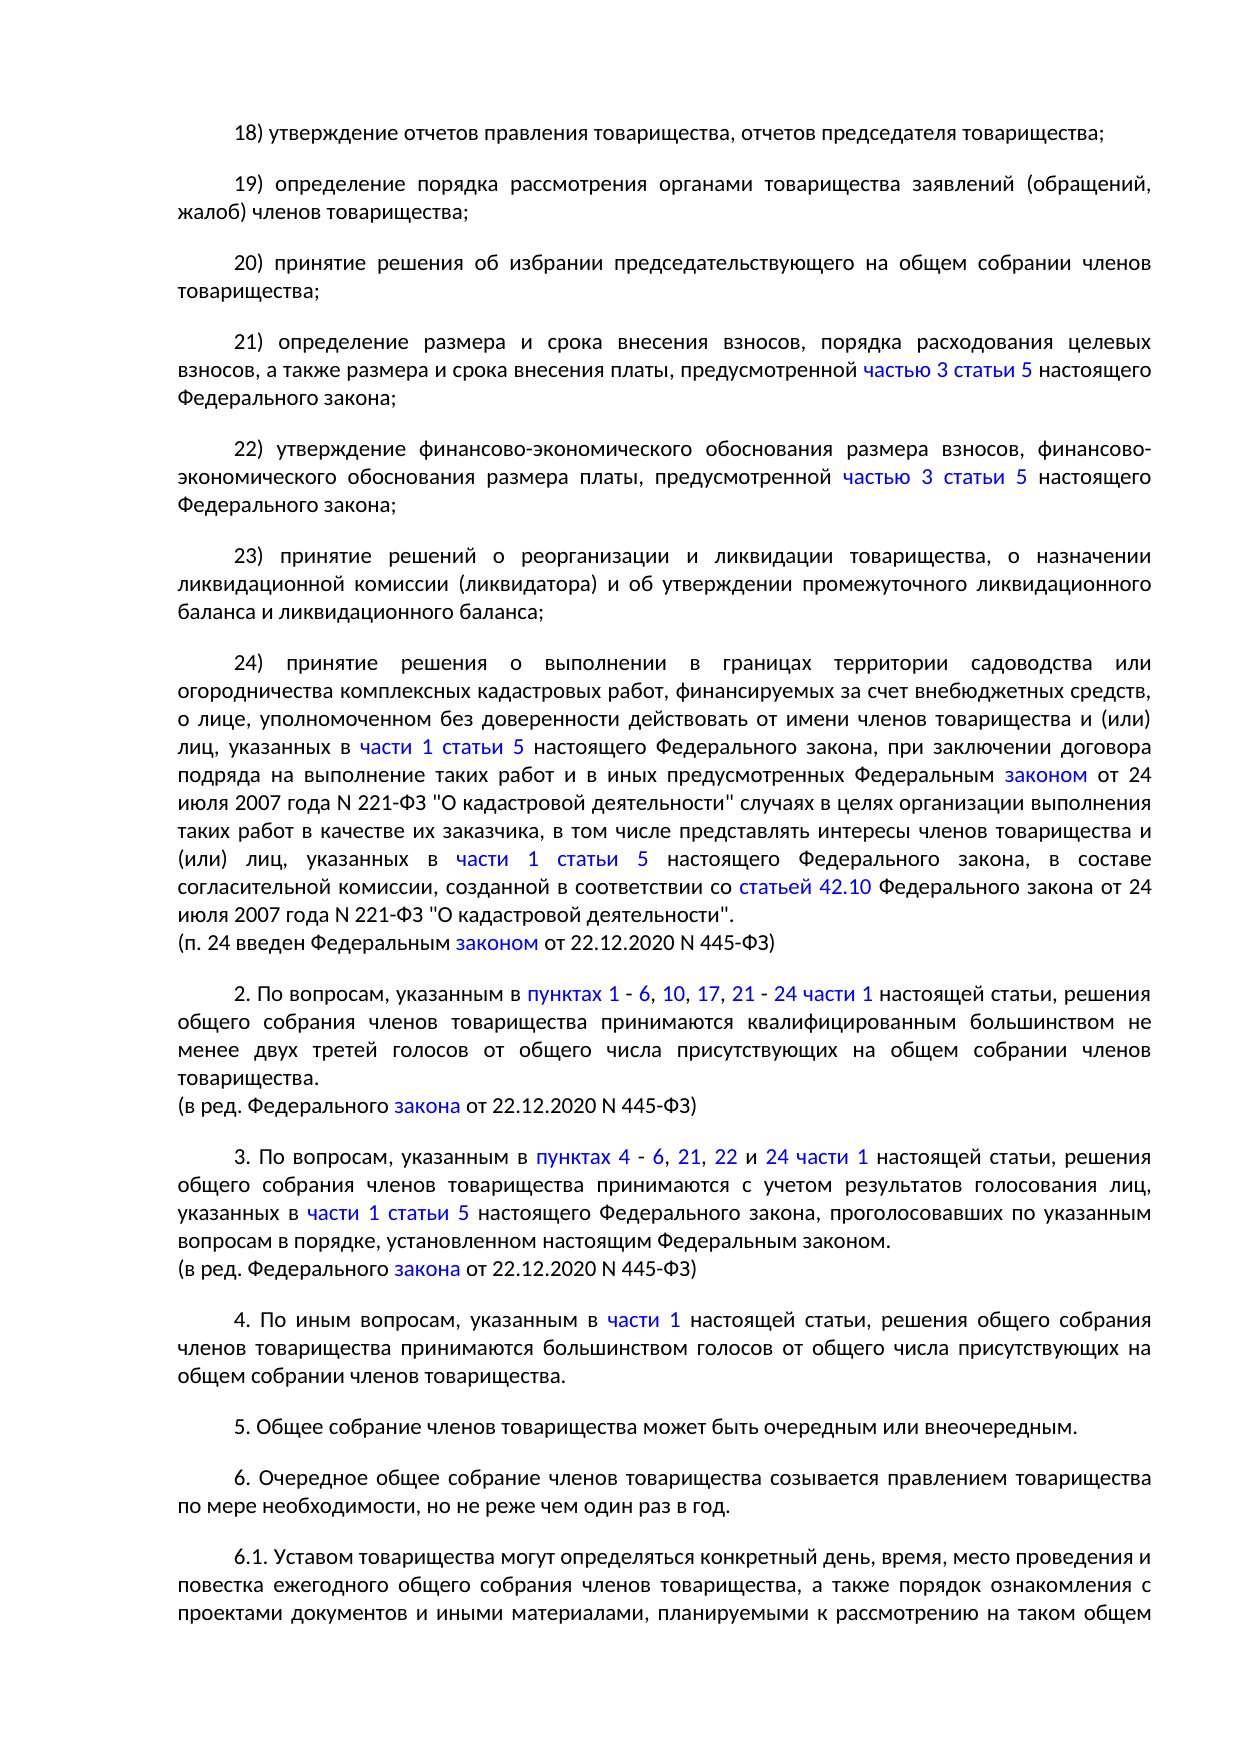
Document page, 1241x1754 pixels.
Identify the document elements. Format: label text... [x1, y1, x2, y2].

text (в ред. Федерального закона от 22.12.2020 N 445-ФЗ) [177, 1254, 1152, 1282]
text 20) принятие решения об избрании председательствующего на общем собрании членов товарищества; [177, 248, 1152, 304]
text 6. Очередное общее собрание членов товарищества созывается правлением товарищества по мере необходимости, но не реже чем один раз в год. [177, 1463, 1152, 1519]
text 24) принятие решения о выполнении в границах территории садоводства или огородничества комплексных кадастровых работ, финансируемых за счет внебюджетных средств, о лице, уполномоченном без доверенности действовать от имени членов товарищества и (или) лиц, указанных в части 1 статьи 5 настоящего Федерального закона, при заключении договора подряда на выполнение таких работ и в иных предусмотренных Федеральным законом от 24 июля 2007 года N 221-ФЗ "О кадастровой деятельности" случаях в целях организации выполнения таких работ в качестве их заказчика, в том числе представлять интересы членов товарищества и (или) лиц, указанных в части 1 статьи 5 настоящего Федерального закона, в составе согласительной комиссии, созданной в соответствии со статьей 42.10 Федерального закона от 24 июля 2007 года N 221-ФЗ "О кадастровой деятельности". [177, 648, 1152, 928]
text 5. Общее собрание членов товарищества может быть очередным или внеочередным. [177, 1412, 1152, 1440]
text (в ред. Федерального закона от 22.12.2020 N 445-ФЗ) [177, 1091, 1152, 1119]
text 4. По иным вопросам, указанным в части 1 настоящей статьи, решения общего собрания членов товарищества принимаются большинством голосов от общего числа присутствующих на общем собрании членов товарищества. [177, 1305, 1152, 1389]
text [177, 1542, 1152, 1626]
text (п. 24 введен Федеральным законом от 22.12.2020 N 445-ФЗ) [177, 928, 1152, 956]
text 19) определение порядка рассмотрения органами товарищества заявлений (обращений, жалоб) членов товарищества; [177, 169, 1152, 225]
text 23) принятие решений о реорганизации и ликвидации товарищества, о назначении ликвидационной комиссии (ликвидатора) и об утверждении промежуточного ликвидационного баланса и ликвидационного баланса; [177, 541, 1152, 625]
text 18) утверждение отчетов правления товарищества, отчетов председателя товарищества; [177, 118, 1152, 146]
text 3. По вопросам, указанным в пунктах 4 - 6, 21, 22 и 24 части 1 настоящей статьи, решения общего собрания членов товарищества принимаются с учетом результатов голосования лиц, указанных в части 1 статьи 5 настоящего Федерального закона, проголосовавших по указанным вопросам в порядке, установленном настоящим Федеральным законом. [177, 1142, 1152, 1254]
text 2. По вопросам, указанным в пунктах 1 - 6, 10, 17, 21 - 24 части 1 настоящей статьи, решения общего собрания членов товарищества принимаются квалифицированным большинством не менее двух третей голосов от общего числа присутствующих на общем собрании членов товарищества. [177, 979, 1152, 1091]
text 22) утверждение финансово-экономического обоснования размера взносов, финансово-экономического обоснования размера платы, предусмотренной частью 3 статьи 5 настоящего Федерального закона; [177, 434, 1152, 518]
text 21) определение размера и срока внесения взносов, порядка расходования целевых взносов, а также размера и срока внесения платы, предусмотренной частью 3 статьи 5 настоящего Федерального закона; [177, 327, 1152, 411]
